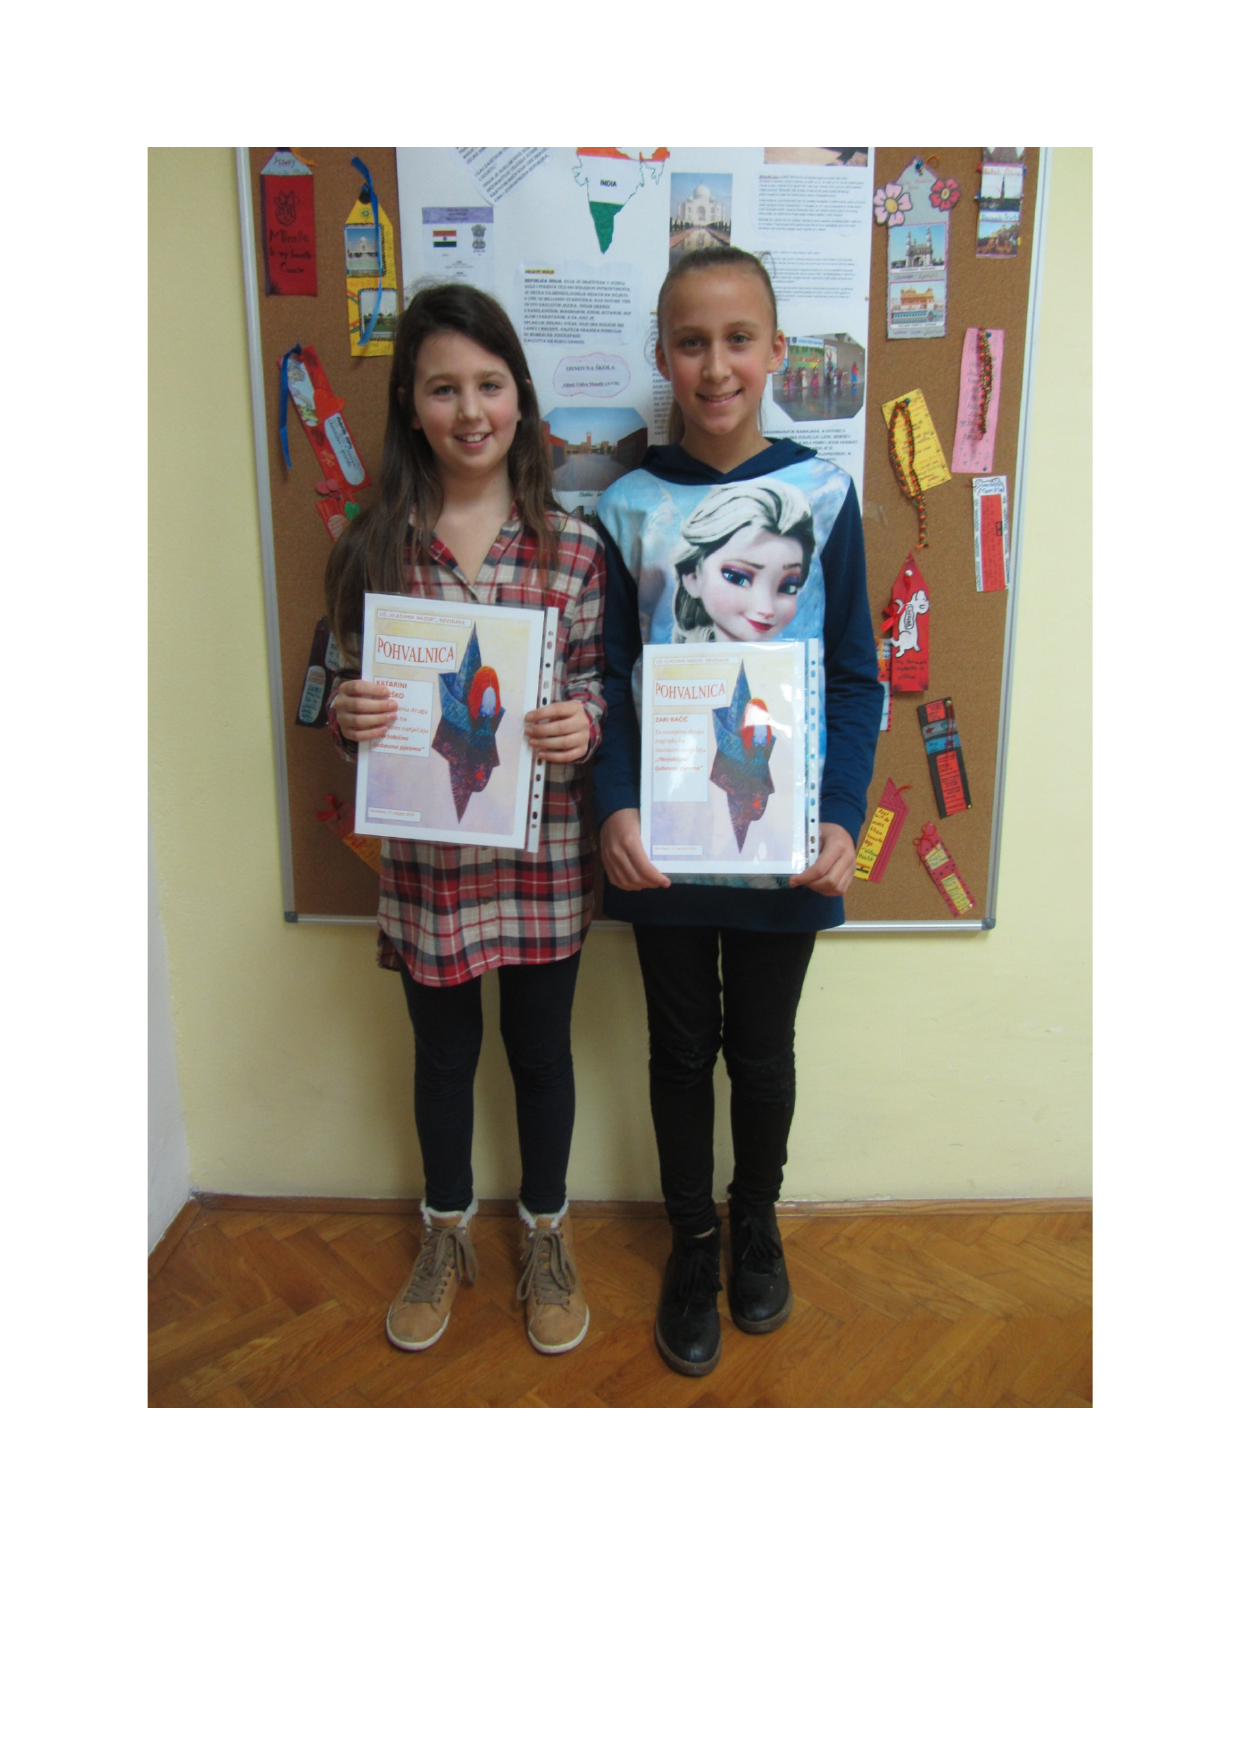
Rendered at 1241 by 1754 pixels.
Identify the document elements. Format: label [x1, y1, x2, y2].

picture [147, 147, 1093, 1408]
